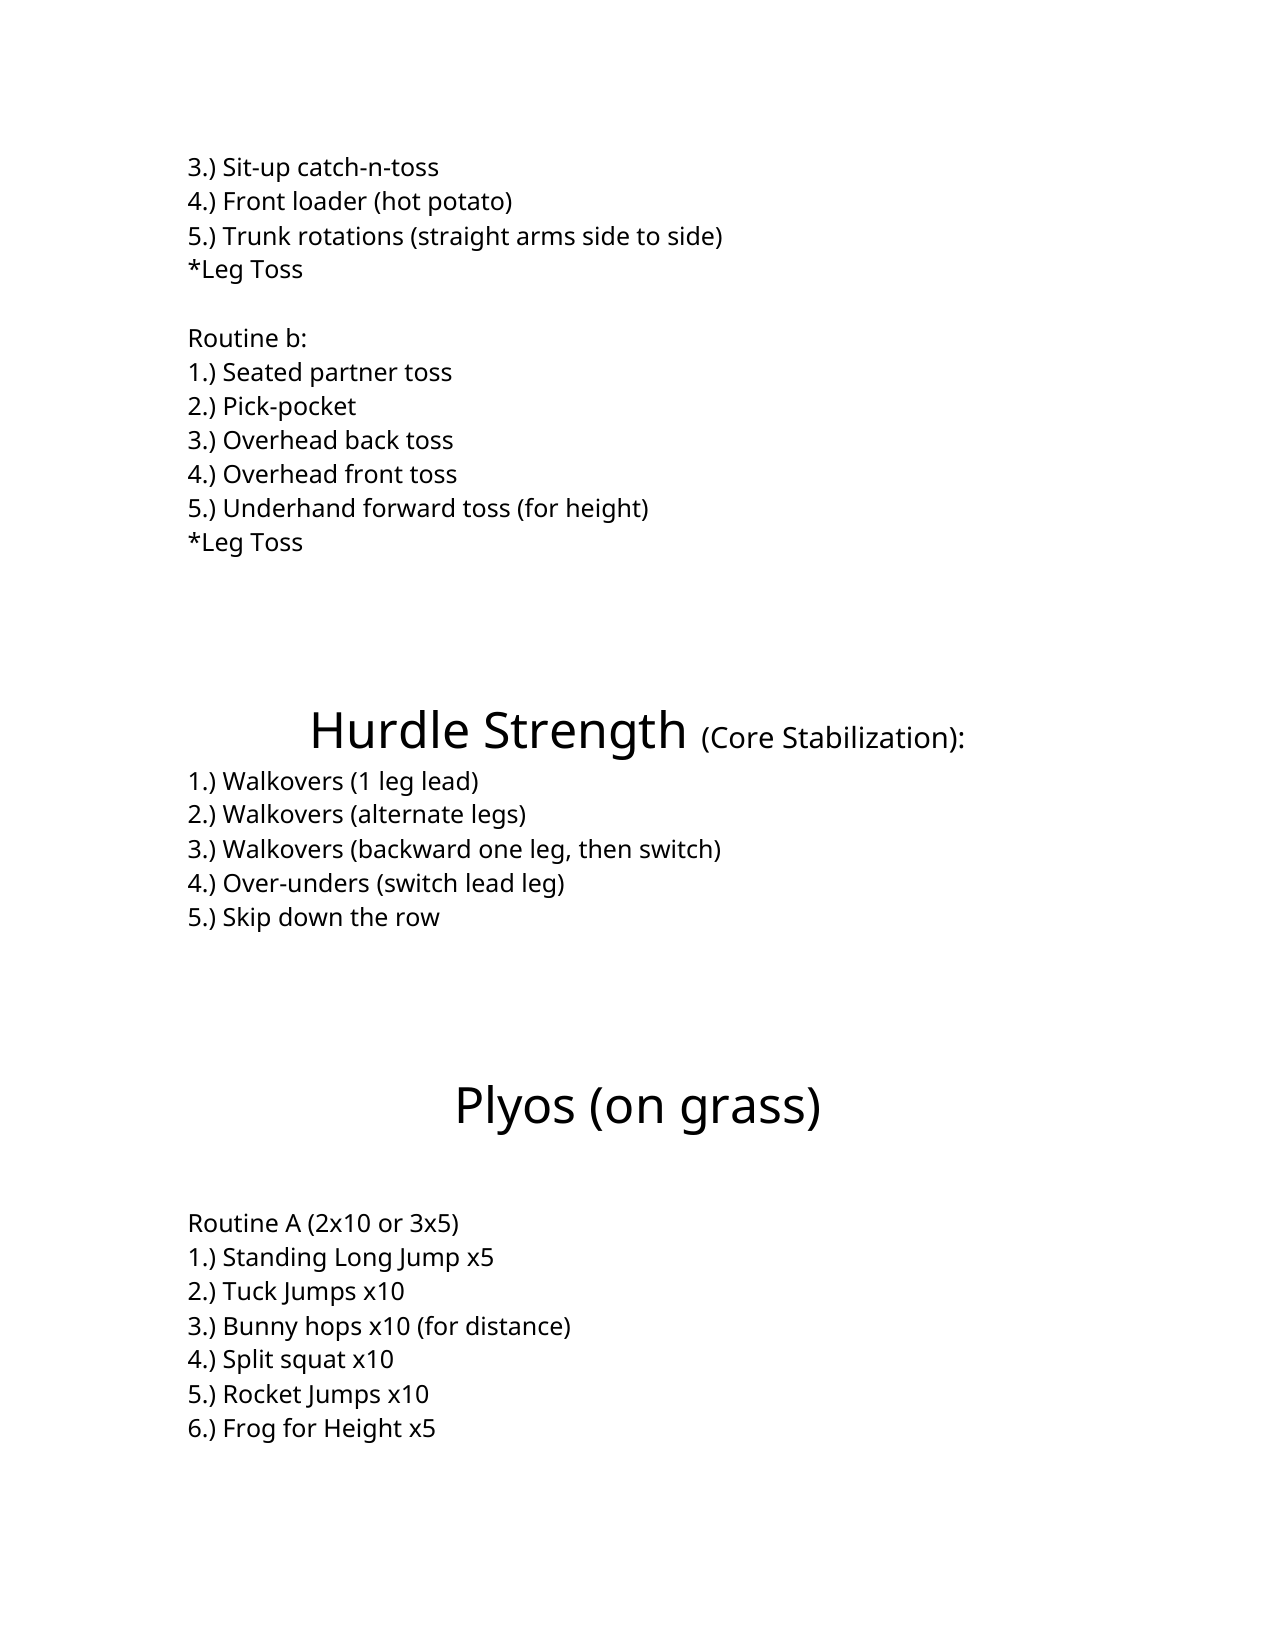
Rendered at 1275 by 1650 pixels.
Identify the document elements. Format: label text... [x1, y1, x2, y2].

text *Leg Toss [187, 525, 1087, 559]
text 4.) Front loader (hot potato) [187, 184, 1087, 218]
text 1.) Standing Long Jump x5 [187, 1240, 1087, 1274]
text 3.) Walkovers (backward one leg, then switch) [187, 831, 1087, 865]
text 2.) Pick-pocket [187, 388, 1087, 422]
text 5.) Trunk rotations (straight arms side to side) [187, 218, 1087, 252]
text 3.) Bunny hops x10 (for distance) [187, 1308, 1087, 1342]
text Plyos (on grass) [187, 1070, 1087, 1138]
text 5.) Underhand forward toss (for height) [187, 491, 1087, 525]
text 1.) Seated partner toss [187, 354, 1087, 388]
text 2.) Tuck Jumps x10 [187, 1274, 1087, 1308]
text 1.) Walkovers (1 leg lead) [187, 763, 1087, 797]
text Routine b: [187, 320, 1087, 354]
text *Leg Toss [187, 252, 1087, 286]
text 4.) Overhead front toss [187, 457, 1087, 491]
text 5.) Rocket Jumps x10 [187, 1376, 1087, 1410]
text 6.) Frog for Height x5 [187, 1410, 1087, 1444]
text 2.) Walkovers (alternate legs) [187, 797, 1087, 831]
text 3.) Overhead back toss [187, 422, 1087, 457]
text 5.) Skip down the row [187, 899, 1087, 933]
text Routine A (2x10 or 3x5) [187, 1206, 1087, 1240]
text 4.) Split squat x10 [187, 1342, 1087, 1376]
text Hurdle Strength (Core Stabilization): [187, 695, 1087, 763]
text 3.) Sit-up catch-n-toss [187, 150, 1087, 184]
text 4.) Over-unders (switch lead leg) [187, 865, 1087, 899]
